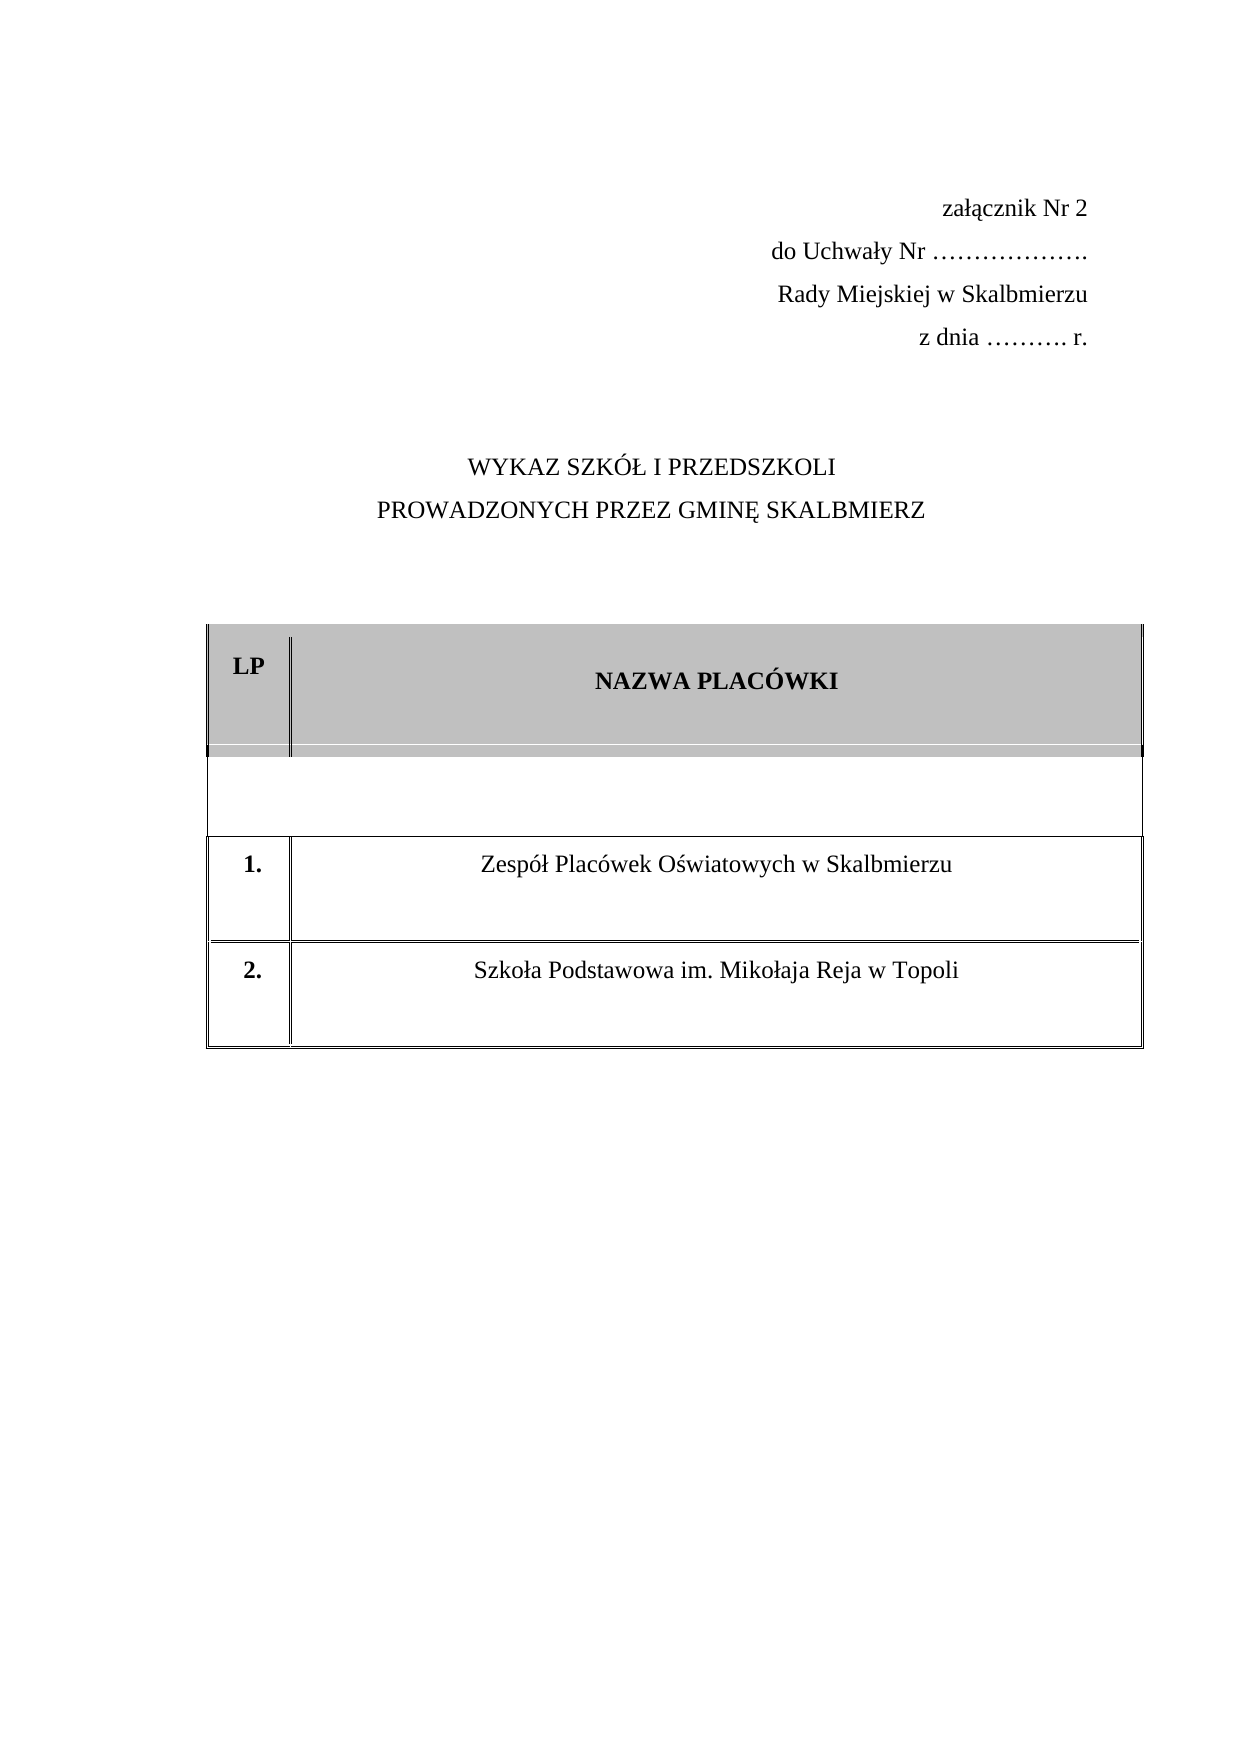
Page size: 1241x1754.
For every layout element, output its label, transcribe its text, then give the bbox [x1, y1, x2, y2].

table_cell 1. [209, 837, 289, 939]
table_cell [208, 757, 290, 836]
table_cell 2. [209, 940, 290, 1046]
table_cell Zespół Placówek Oświatowych w Skalbmierzu [292, 837, 1141, 939]
text załącznik Nr 2 [148, 193, 1088, 222]
text WYKAZ SZKÓŁ I PRZEDSZKOLI [211, 452, 1093, 481]
text PROWADZONYCH PRZEZ GMINĘ SKALBMIERZ [211, 495, 1092, 524]
table_header NAZWA PLACÓWKI [292, 637, 1141, 744]
text Rady Miejskiej w Skalbmierzu [148, 279, 1088, 308]
text do Uchwały Nr ………………. [148, 236, 1088, 265]
table_cell Szkoła Podstawowa im. Mikołaja Reja w Topoli [290, 940, 1141, 1046]
table_header LP [209, 637, 289, 744]
table_cell [290, 757, 1142, 836]
text z dnia ………. r. [148, 322, 1088, 351]
